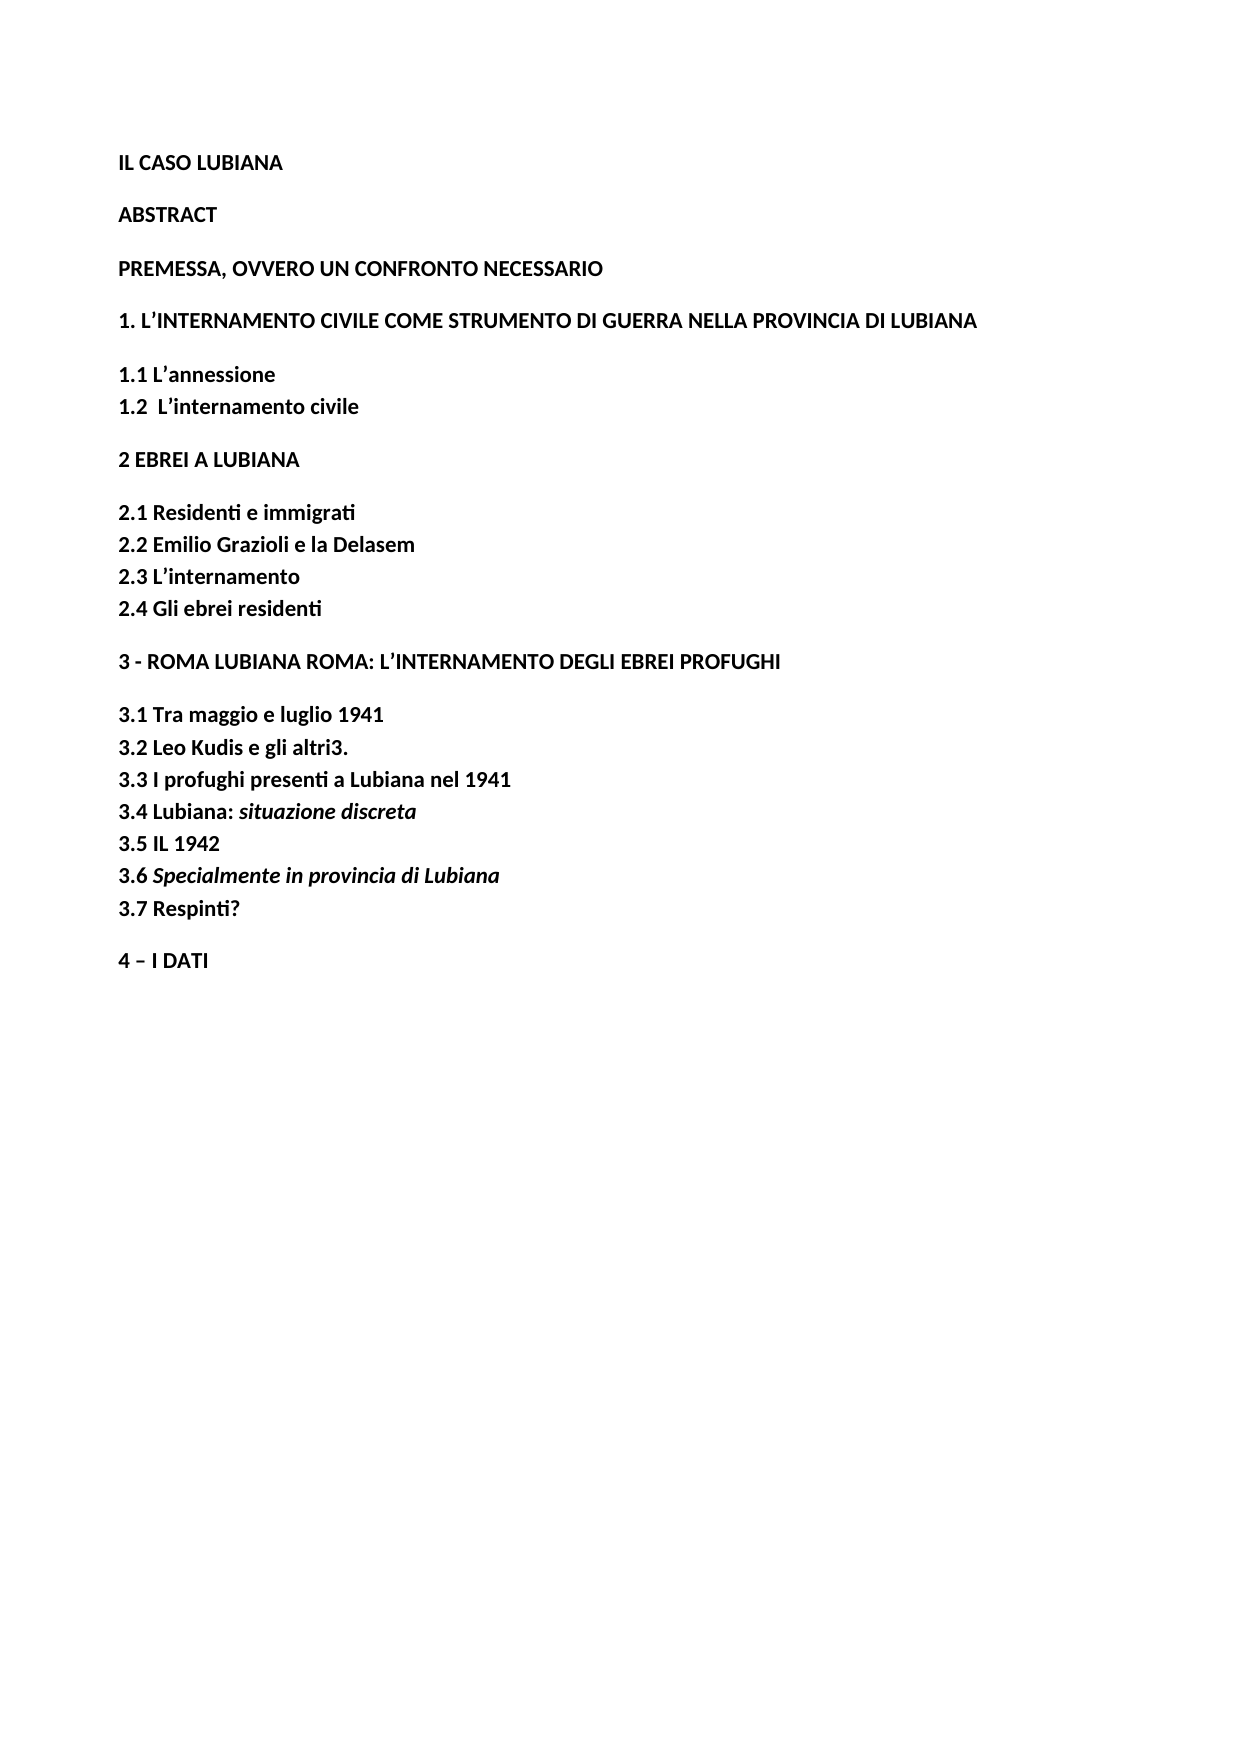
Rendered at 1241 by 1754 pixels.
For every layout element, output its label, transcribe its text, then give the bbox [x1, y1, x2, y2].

text ABSTRACT [118, 201, 1122, 229]
text 1.1 L’annessione 1.2 L’internamento civile [118, 360, 1122, 420]
text 3 - ROMA LUBIANA ROMA: L’INTERNAMENTO DEGLI EBREI PROFUGHI [118, 647, 1122, 676]
text 3.1 Tra maggio e luglio 1941 3.2 Leo Kudis e gli altri3. 3.3 I profughi presenti a Lubiana nel 1941 3.4 Lubiana: situazione discreta 3.5 IL 1942 3.6 Specialmente in provincia di Lubiana 3.7 Respinti? [118, 701, 1122, 922]
text 2.1 Residenti e immigrati 2.2 Emilio Grazioli e la Delasem 2.3 L’internamento 2.4 Gli ebrei residenti [118, 498, 1122, 622]
text PREMESSA, OVVERO UN CONFRONTO NECESSARIO [118, 254, 1122, 282]
text 2 EBREI A LUBIANA [118, 445, 1122, 473]
text 1. L’INTERNAMENTO CIVILE COME STRUMENTO DI GUERRA NELLA PROVINCIA DI LUBIANA [118, 307, 1122, 335]
text 4 – I DATI [118, 947, 1122, 1007]
text IL CASO LUBIANA [118, 148, 1122, 176]
